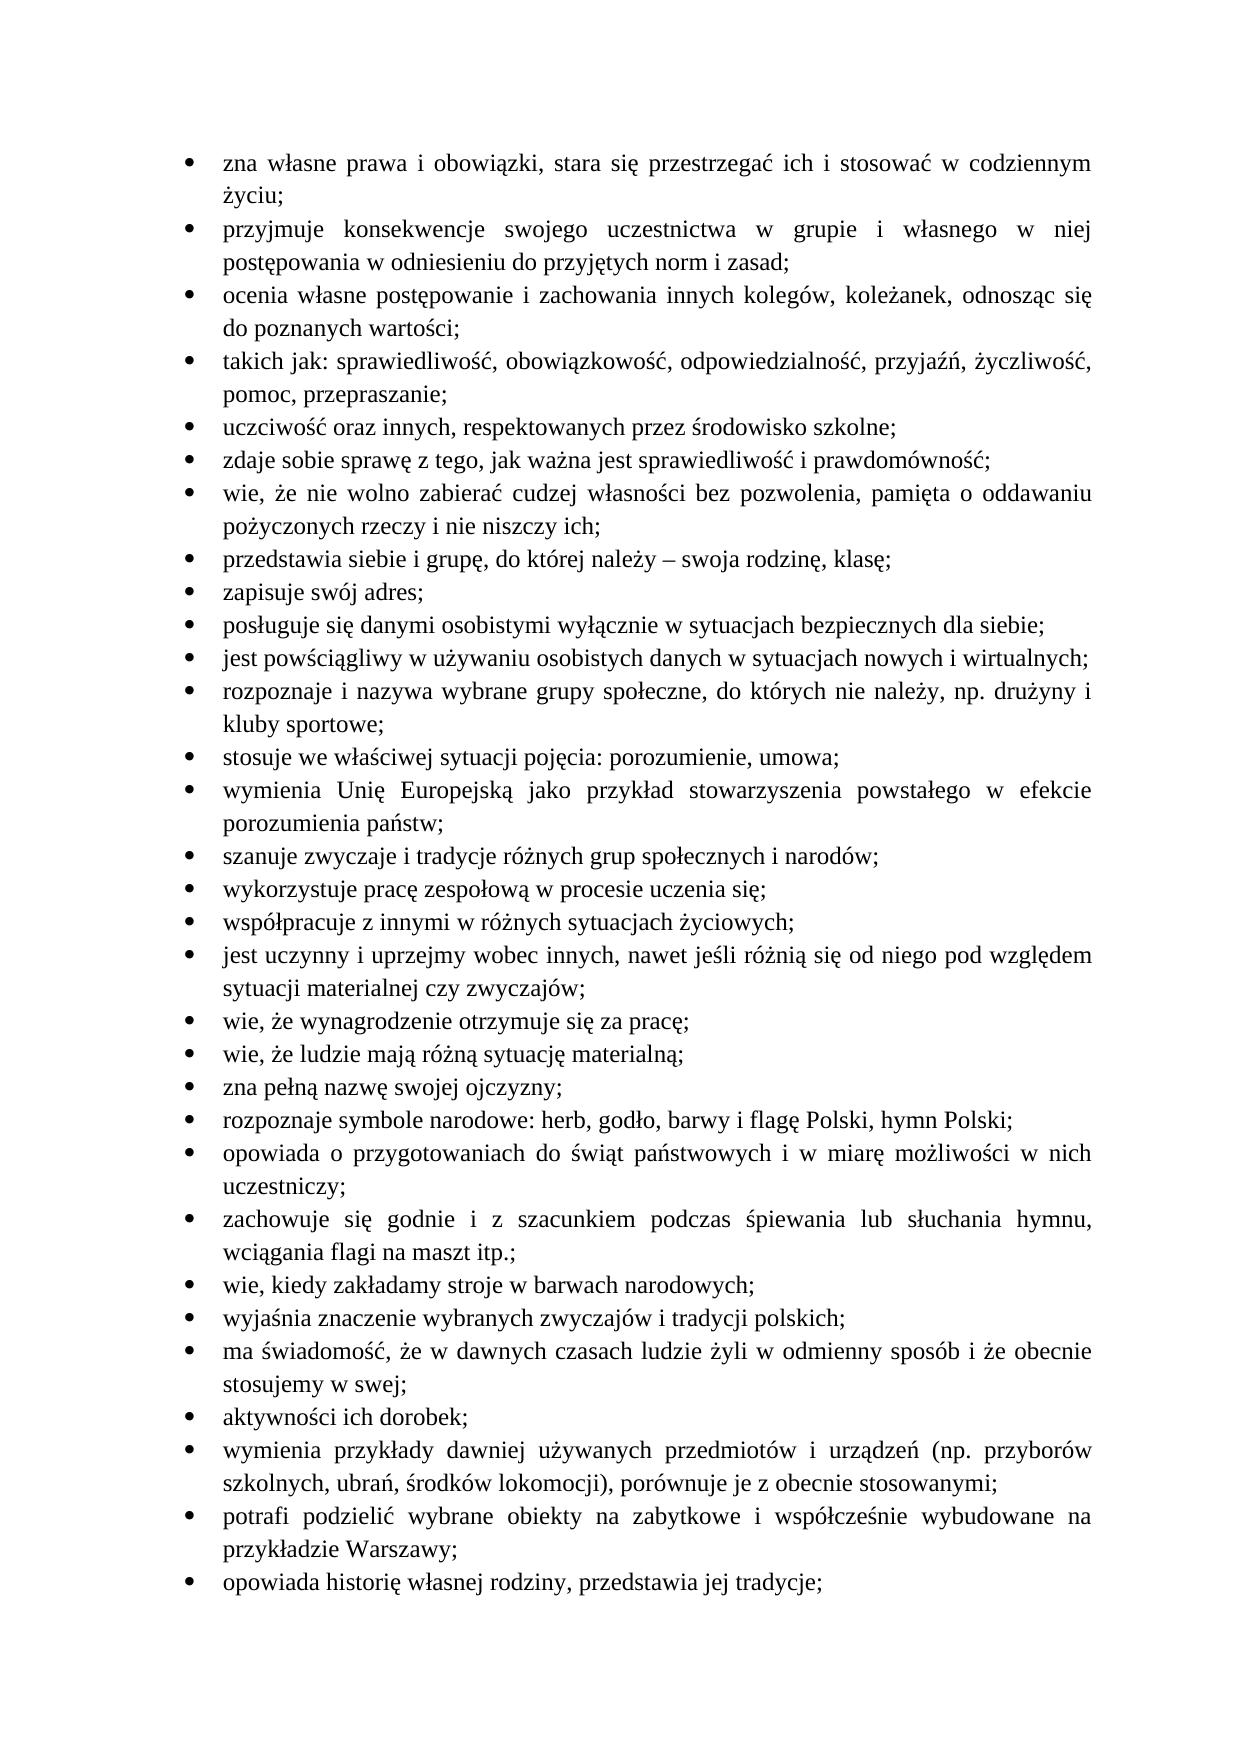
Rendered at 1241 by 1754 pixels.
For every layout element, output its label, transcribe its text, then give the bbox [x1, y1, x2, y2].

list wykorzystuje pracę zespołową w procesie uczenia się; [185, 874, 1093, 903]
list zdaje sobie sprawę z tego, jak ważna jest sprawiedliwość i prawdomówność; [185, 445, 1093, 473]
list aktywności ich dorobek; [185, 1402, 1093, 1431]
list ocenia własne postępowanie i zachowania innych kolegów, koleżanek, odnosząc się do poznanych wartości; [185, 280, 1093, 341]
list wie, że ludzie mają różną sytuację materialną; [185, 1039, 1093, 1068]
list wyjaśnia znaczenie wybranych zwyczajów i tradycji polskich; [185, 1303, 1093, 1332]
list opowiada o przygotowaniach do świąt państwowych i w miarę możliwości w nich uczestniczy; [185, 1138, 1093, 1200]
list rozpoznaje i nazywa wybrane grupy społeczne, do których nie należy, np. drużyny i kluby sportowe; [185, 676, 1093, 738]
list przedstawia siebie i grupę, do której należy – swoja rodzinę, klasę; [185, 544, 1093, 573]
list jest uczynny i uprzejmy wobec innych, nawet jeśli różnią się od niego pod względem sytuacji materialnej czy zwyczajów; [185, 940, 1093, 1002]
list wie, kiedy zakładamy stroje w barwach narodowych; [185, 1270, 1093, 1299]
list rozpoznaje symbole narodowe: herb, godło, barwy i flagę Polski, hymn Polski; [185, 1105, 1093, 1134]
list wymienia przykłady dawniej używanych przedmiotów i urządzeń (np. przyborów szkolnych, ubrań, środków lokomocji), porównuje je z obecnie stosowanymi; [185, 1435, 1093, 1497]
list zna pełną nazwę swojej ojczyzny; [185, 1072, 1093, 1101]
list takich jak: sprawiedliwość, obowiązkowość, odpowiedzialność, przyjaźń, życzliwość, pomoc, przepraszanie; [185, 346, 1093, 407]
list zna własne prawa i obowiązki, stara się przestrzegać ich i stosować w codziennym życiu; [185, 148, 1093, 209]
list zachowuje się godnie i z szacunkiem podczas śpiewania lub słuchania hymnu, wciągania flagi na maszt itp.; [185, 1204, 1093, 1266]
list jest powściągliwy w używaniu osobistych danych w sytuacjach nowych i wirtualnych; [185, 643, 1093, 672]
list szanuje zwyczaje i tradycje różnych grup społecznych i narodów; [185, 841, 1093, 870]
list ma świadomość, że w dawnych czasach ludzie żyli w odmienny sposób i że obecnie stosujemy w swej; [185, 1336, 1093, 1398]
list potrafi podzielić wybrane obiekty na zabytkowe i współcześnie wybudowane na przykładzie Warszawy; [185, 1501, 1093, 1563]
list zapisuje swój adres; [185, 577, 1093, 606]
list wymienia Unię Europejską jako przykład stowarzyszenia powstałego w efekcie porozumienia państw; [185, 775, 1093, 837]
list uczciwość oraz innych, respektowanych przez środowisko szkolne; [185, 412, 1093, 441]
list stosuje we właściwej sytuacji pojęcia: porozumienie, umowa; [185, 742, 1093, 771]
list posługuje się danymi osobistymi wyłącznie w sytuacjach bezpiecznych dla siebie; [185, 610, 1093, 639]
list opowiada historię własnej rodziny, przedstawia jej tradycje; [185, 1567, 1093, 1596]
list wie, że wynagrodzenie otrzymuje się za pracę; [185, 1006, 1093, 1035]
list wie, że nie wolno zabierać cudzej własności bez pozwolenia, pamięta o oddawaniu pożyczonych rzeczy i nie niszczy ich; [185, 478, 1093, 539]
list przyjmuje konsekwencje swojego uczestnictwa w grupie i własnego w niej postępowania w odniesieniu do przyjętych norm i zasad; [185, 214, 1093, 275]
list współpracuje z innymi w różnych sytuacjach życiowych; [185, 907, 1093, 936]
